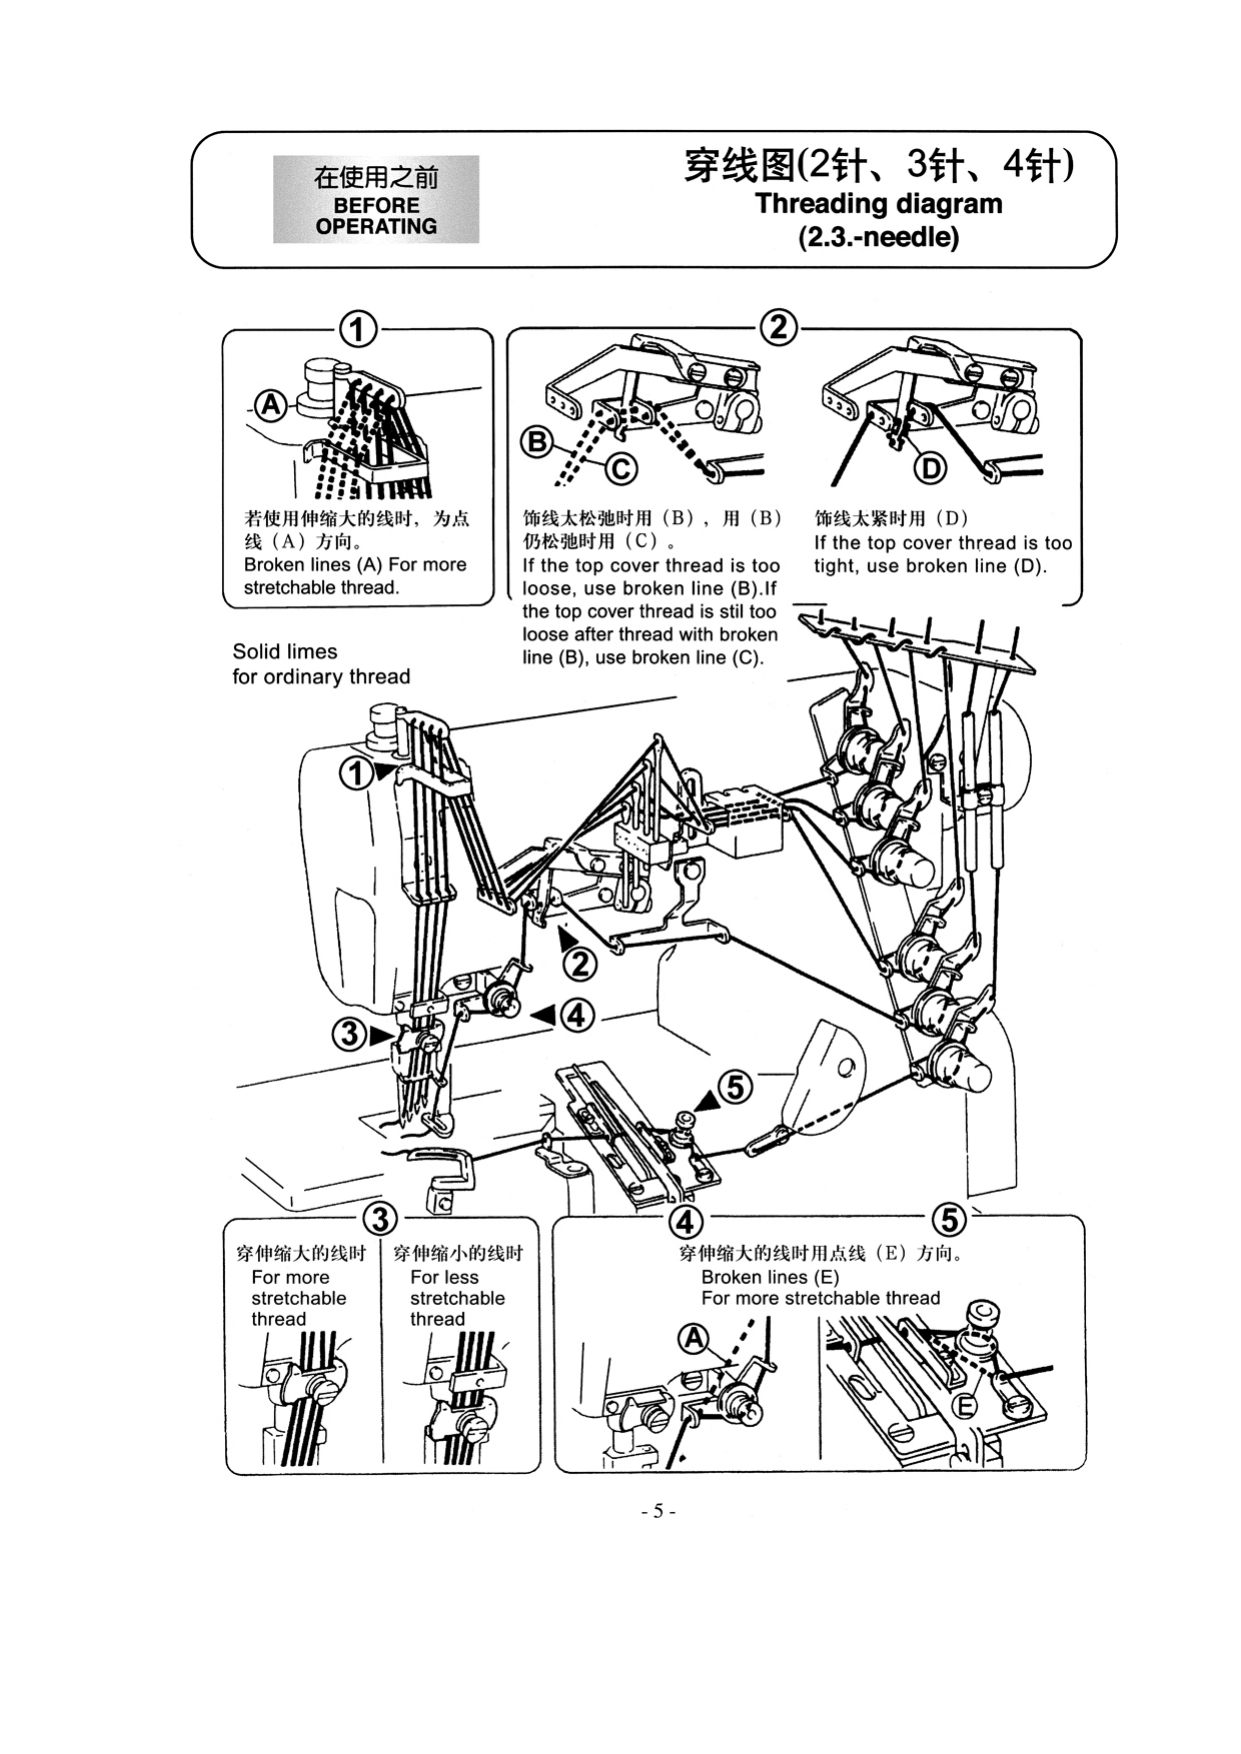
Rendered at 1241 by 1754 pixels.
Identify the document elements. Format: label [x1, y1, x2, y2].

picture [177, 118, 1131, 1525]
